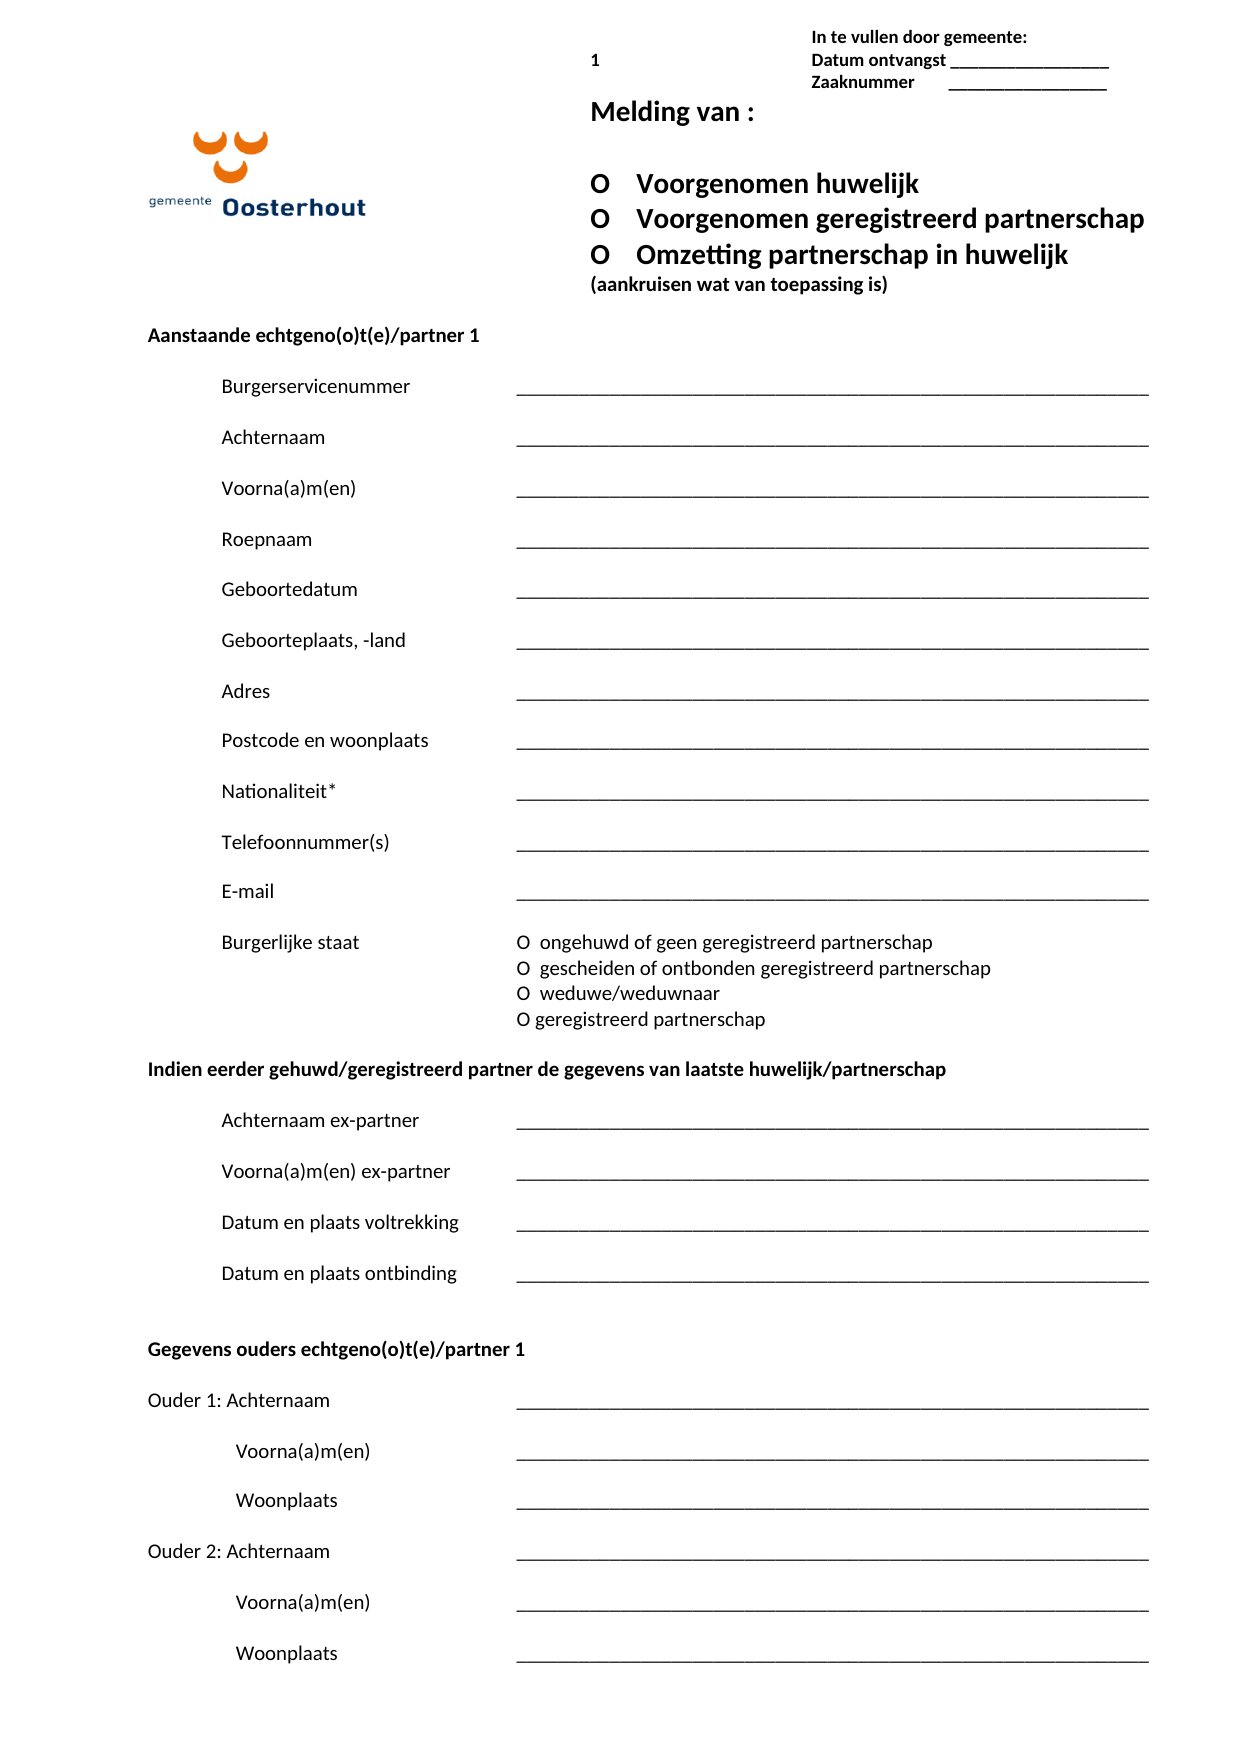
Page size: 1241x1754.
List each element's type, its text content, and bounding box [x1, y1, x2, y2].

text E-mail _____________________________________________________________ [148, 879, 1157, 904]
text Ouder 1: Achternaam _____________________________________________________________ [148, 1387, 1157, 1412]
text (aankruisen wat van toepassing is) [148, 272, 1157, 297]
text Voorna(a)m(en) _____________________________________________________________ [148, 475, 1157, 500]
text Burgerservicenummer _____________________________________________________________ [148, 373, 1157, 399]
text O Voorgenomen huwelijk O Voorgenomen geregistreerd partnerschap [516, 165, 1157, 236]
text Burgerlijke staat O ongehuwd of geen geregistreerd partnerschap [148, 929, 1157, 955]
text Aanstaande echtgeno(o)t(e)/partner 1 [148, 322, 1157, 348]
text Woonplaats _____________________________________________________________ [148, 1640, 1157, 1665]
text Voorna(a)m(en) _____________________________________________________________ [148, 1438, 1157, 1463]
text In te vullen door gemeente: [516, 25, 1157, 48]
text Ouder 2: Achternaam _____________________________________________________________ [148, 1538, 1157, 1563]
text O geregistreerd partnerschap [148, 1006, 1157, 1031]
text Datum en plaats voltrekking _____________________________________________________________ [148, 1209, 1157, 1234]
text Woonplaats _____________________________________________________________ [148, 1487, 1157, 1513]
text Voorna(a)m(en) _____________________________________________________________ [148, 1589, 1157, 1614]
text Nationaliteit* _____________________________________________________________ [148, 778, 1157, 804]
text Zaaknummer _________________ [148, 71, 1157, 93]
text Gegevens ouders echtgeno(o)t(e)/partner 1 [148, 1336, 1157, 1362]
text O gescheiden of ontbonden geregistreerd partnerschap [443, 955, 1157, 980]
text 1 Datum ontvangst _________________ [516, 48, 1157, 71]
text Achternaam _____________________________________________________________ [148, 424, 1157, 449]
text Achternaam ex-partner _____________________________________________________________ [148, 1107, 1157, 1133]
text Telefoonnummer(s) _____________________________________________________________ [148, 829, 1157, 855]
text Datum en plaats ontbinding _____________________________________________________________ [148, 1260, 1157, 1285]
text Melding van : [516, 93, 1157, 165]
text Roepnaam _____________________________________________________________ [148, 526, 1157, 551]
text Voorna(a)m(en) ex-partner _____________________________________________________________ [148, 1158, 1157, 1184]
text Adres _____________________________________________________________ [148, 678, 1157, 704]
picture [147, 80, 367, 267]
text Geboorteplaats, -land _____________________________________________________________ [148, 627, 1157, 653]
text Geboortedatum _____________________________________________________________ [148, 577, 1157, 602]
text Postcode en woonplaats _____________________________________________________________ [148, 728, 1157, 753]
text O weduwe/weduwnaar [443, 980, 1157, 1006]
text O Omzetting partnerschap in huwelijk [516, 236, 1157, 272]
text Indien eerder gehuwd/geregistreerd partner de gegevens van laatste huwelijk/partnerschap [148, 1057, 1157, 1082]
